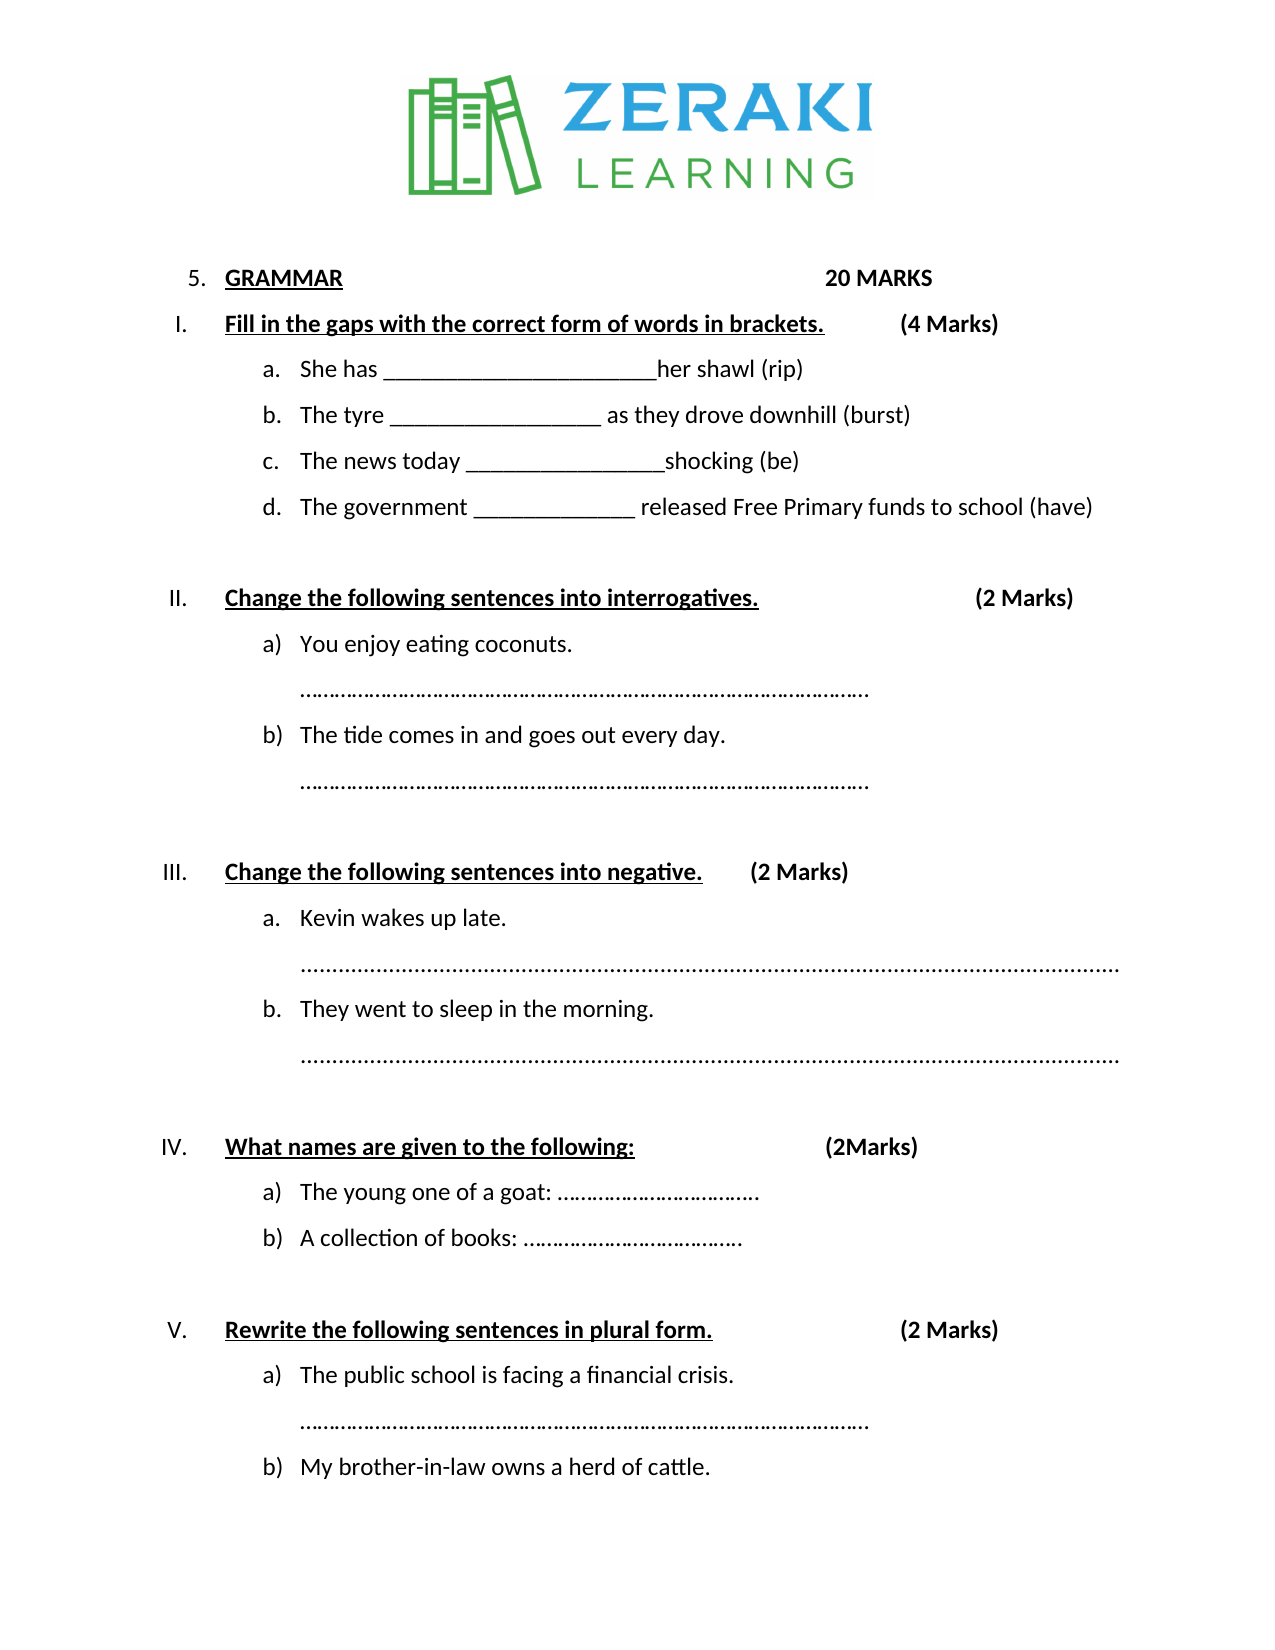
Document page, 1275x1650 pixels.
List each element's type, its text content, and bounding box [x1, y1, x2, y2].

list GRAMMAR 20 MARKS [187, 262, 1125, 292]
list What names are given to the following: (2Marks) [187, 1131, 1125, 1161]
list Change the following sentences into negative. (2 Marks) [187, 856, 1125, 887]
list She has ______________________her shawl (rip) [262, 353, 1125, 384]
picture [400, 75, 876, 200]
list Kevin wakes up late. [262, 902, 1125, 933]
list ……………………………………………………………………………………… [300, 765, 1125, 796]
list The young one of a goat: …………………………….. [262, 1177, 1125, 1207]
list ……………………………………………………………………………………… [300, 1405, 1125, 1436]
list Rewrite the following sentences in plural form. (2 Marks) [187, 1314, 1125, 1344]
list The news today ________________shocking (be) [262, 445, 1125, 475]
list The public school is facing a financial crisis. [262, 1359, 1125, 1390]
list They went to sleep in the morning. [262, 994, 1125, 1024]
list The tyre _________________ as they drove downhill (burst) [262, 399, 1125, 430]
list Change the following sentences into interrogatives. (2 Marks) [187, 582, 1125, 613]
list A collection of books: ……………………………….. [262, 1222, 1125, 1253]
list The tide comes in and goes out every day. [262, 719, 1125, 750]
list .................................................................................................................................. [300, 948, 1125, 978]
list ……………………………………………………………………………………… [300, 673, 1125, 704]
list My brother-in-law owns a herd of cattle. [262, 1451, 1125, 1481]
list The government _____________ released Free Primary funds to school (have) [262, 491, 1125, 521]
list .................................................................................................................................. [300, 1039, 1125, 1070]
list Fill in the gaps with the correct form of words in brackets. (4 Marks) [187, 308, 1125, 338]
list You enjoy eating coconuts. [262, 628, 1125, 658]
